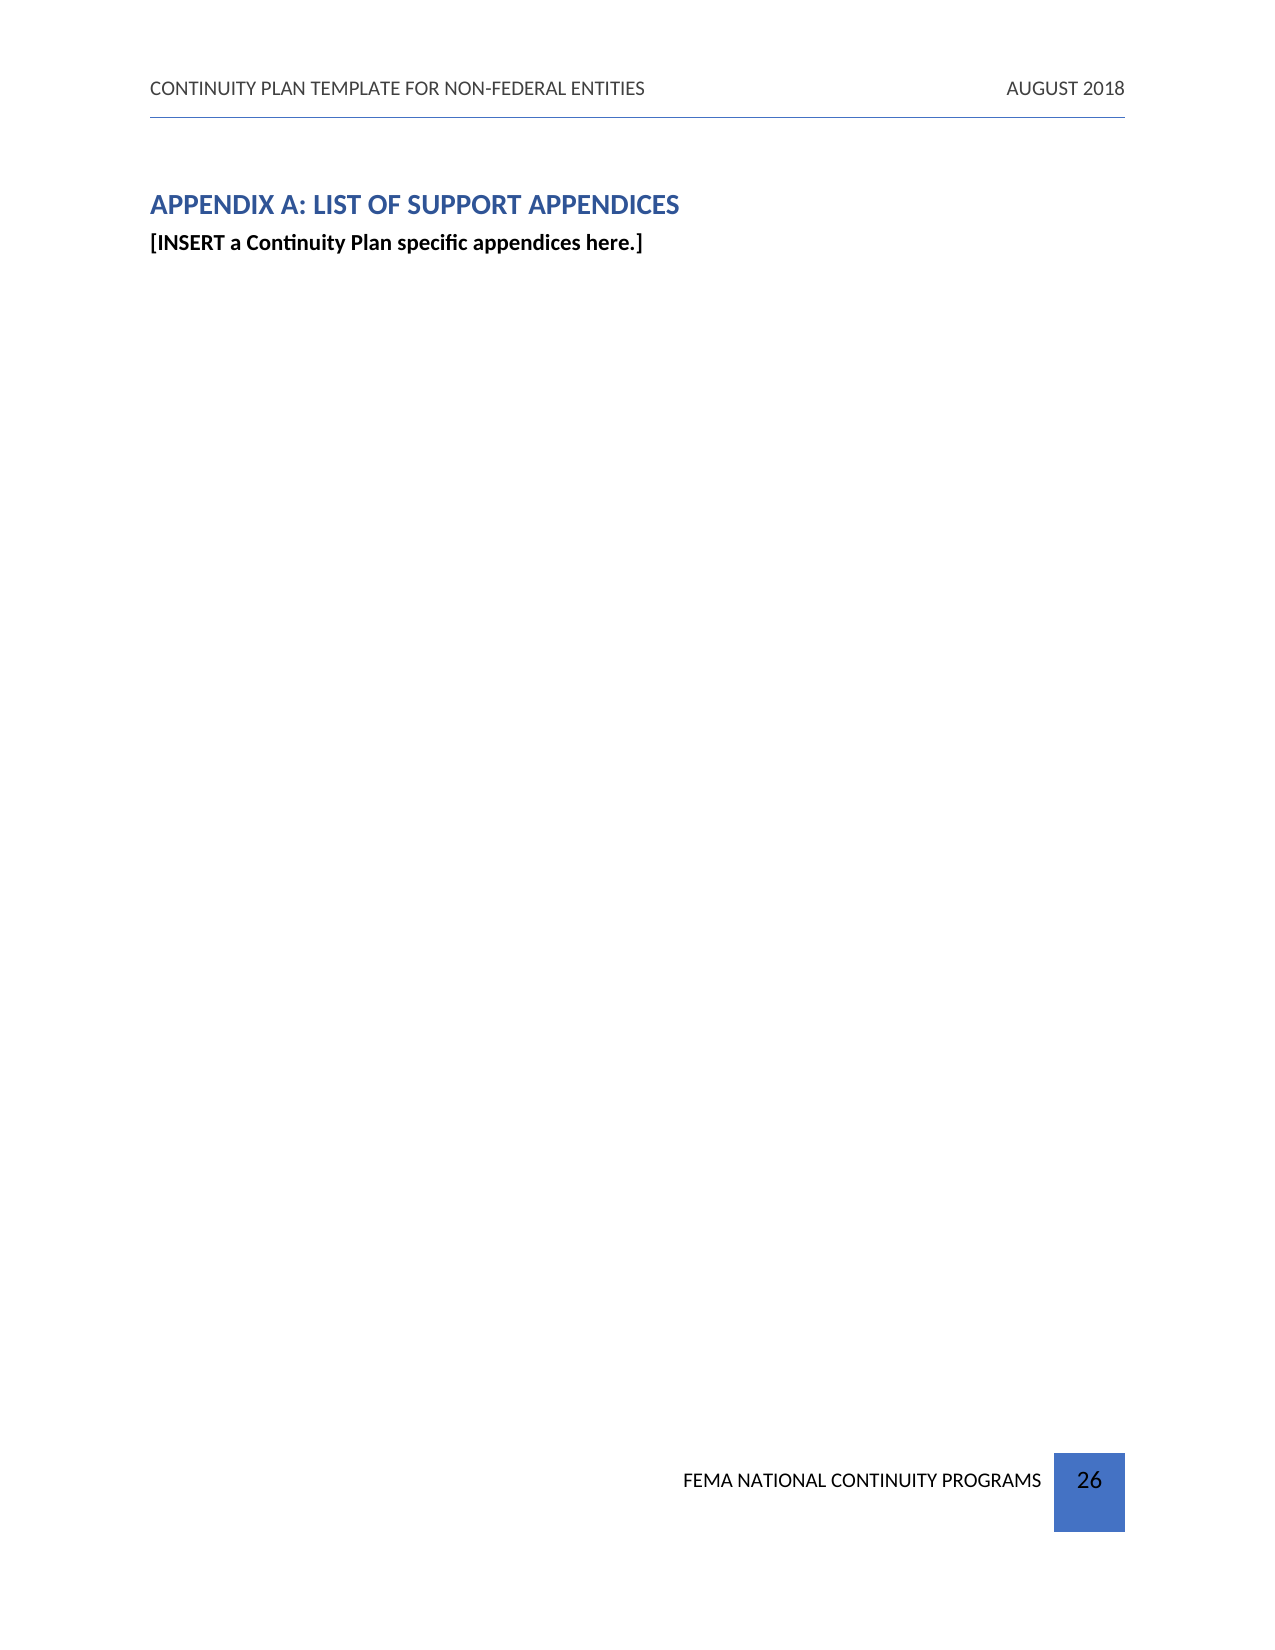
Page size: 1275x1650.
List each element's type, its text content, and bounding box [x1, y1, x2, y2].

text [INSERT a Continuity Plan specific appendices here.] [150, 228, 1125, 256]
subtitle APPENDIX A: LIST OF SUPPORT APPENDICES [150, 186, 1125, 222]
